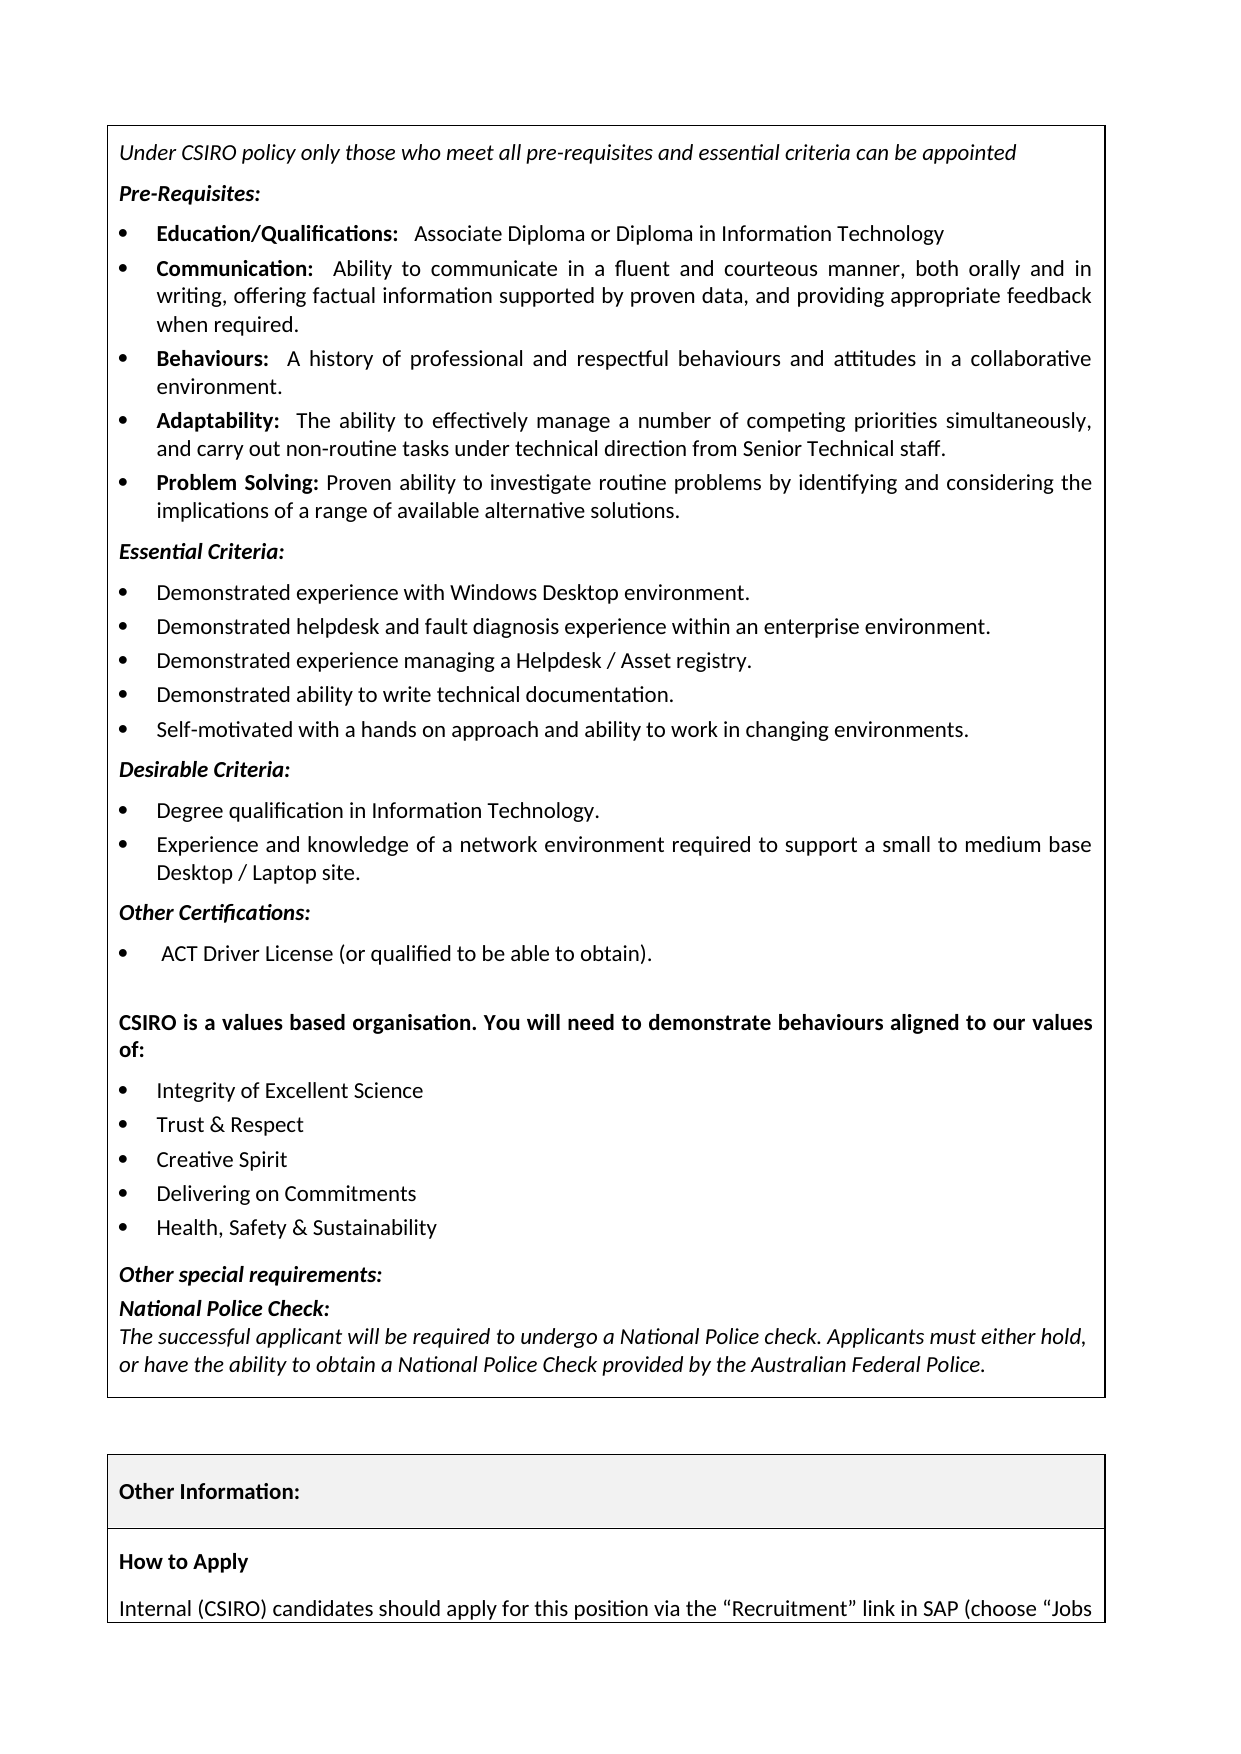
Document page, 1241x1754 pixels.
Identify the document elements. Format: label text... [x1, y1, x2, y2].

table_header Other Information: [108, 1455, 1104, 1527]
table_cell Under CSIRO policy only those who meet all pre-requisites and essential criteria can be appointed Pre-Requisites: Education/Qualifications: Associate Diploma or Diploma in Information Technology Communication: Ability to communicate in a fluent and courteous manner, both orally and in writing, offering factual information supported by proven data, and providing appropriate feedback when required. Behaviours: A history of professional and respectful behaviours and attitudes in a collaborative environment. Adaptability: The ability to effectively manage a number of competing priorities simultaneously, and carry out non-routine tasks under technical direction from Senior Technical staff. Problem Solving: Proven ability to investigate routine problems by identifying and considering the implications of a range of available alternative solutions. Essential Criteria: Demonstrated experience with Windows Desktop environment. Demonstrated helpdesk and fault diagnosis experience within an enterprise environment. Demonstrated experience managing a Helpdesk / Asset registry. Demonstrated ability to write technical documentation. Self-motivated with a hands on approach and ability to work in changing environments. Desirable Criteria: Degree qualification in Information Technology. Experience and knowledge of a network environment required to support a small to medium base Desktop / Laptop site. Other Certifications: ACT Driver License (or qualified to be able to obtain). CSIRO is a values based organisation. You will need to demonstrate behaviours aligned to our values of: Integrity of Excellent Science Trust & Respect Creative Spirit Delivering on Commitments Health, Safety & Sustainability Other special requirements: National Police Check: The successful applicant will be required to undergo a National Police check. Applicants must either hold, or have the ability to obtain a National Police Check provided by the Australian Federal Police. [108, 126, 1104, 1397]
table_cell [108, 1529, 1104, 1622]
